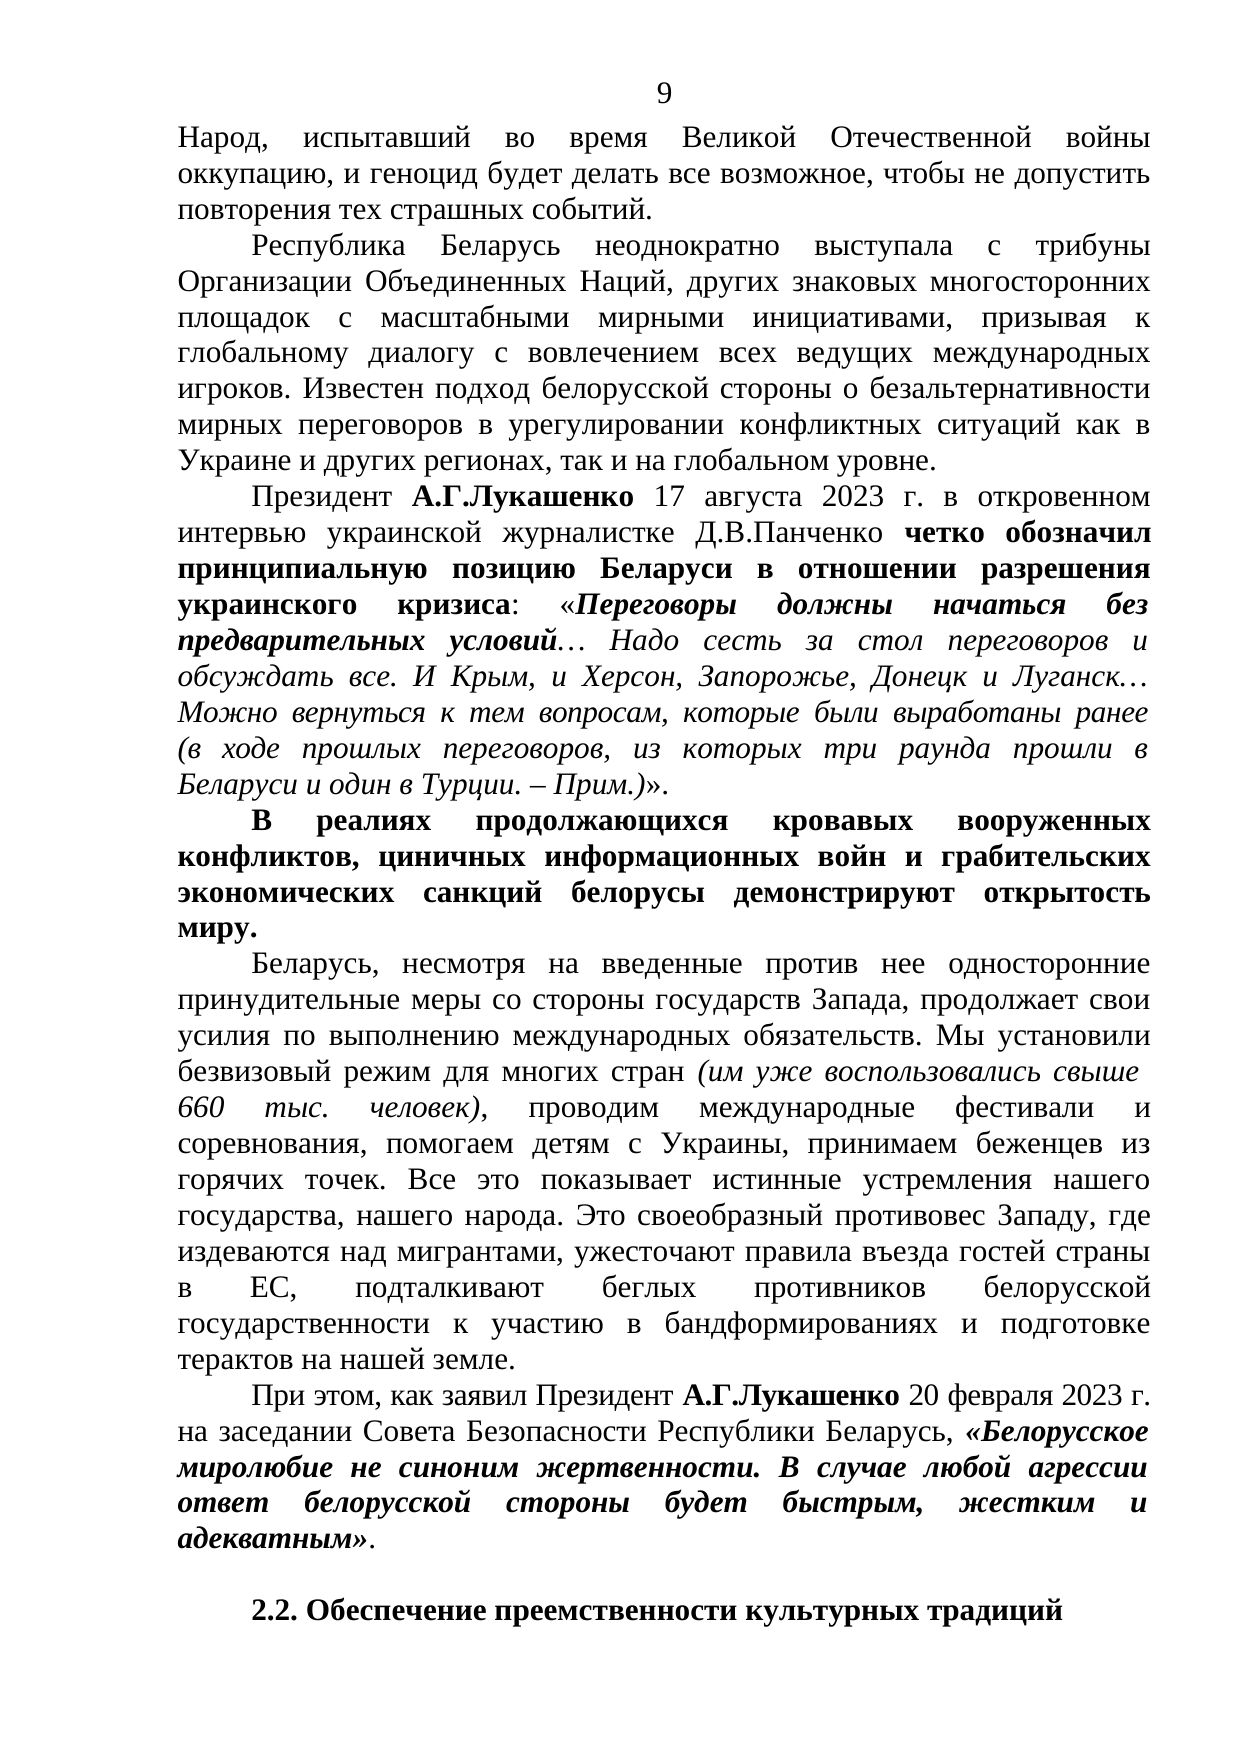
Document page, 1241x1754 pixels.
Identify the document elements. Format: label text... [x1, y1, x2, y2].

text В реалиях продолжающихся кровавых вооруженных конфликтов, циничных информационных войн и грабительских экономических санкций белорусы демонстрируют открытость миру. [177, 801, 1152, 945]
text 2.2. Обеспечение преемственности культурных традиций [177, 1592, 1152, 1627]
text Президент А.Г.Лукашенко 17 августа 2023 г. в откровенном интервью украинской журналистке Д.В.Панченко четко обозначил принципиальную позицию Беларуси в отношении разрешения украинского кризиса: «Переговоры должны начаться без предварительных условий… Надо сесть за стол переговоров и обсуждать все. И Крым, и Херсон, Запорожье, Донецк и Луганск… Можно вернуться к тем вопросам, которые были выработаны ранее (в ходе прошлых переговоров, из которых три раунда прошли в Беларуси и один в Турции. – Прим.)». [177, 477, 1152, 801]
text Беларусь, несмотря на введенные против нее односторонние принудительные меры со стороны государств Запада, продолжает свои усилия по выполнению международных обязательств. Мы установили безвизовый режим для многих стран (им уже воспользовались свыше 660 тыс. человек), проводим международные фестивали и соревнования, помогаем детям с Украины, принимаем беженцев из горячих точек. Все это показывает истинные устремления нашего государства, нашего народа. Это своеобразный противовес Западу, где издеваются над мигрантами, ужесточают правила въезда гостей страны в ЕС, подталкивают беглых противников белорусской государственности к участию в бандформированиях и подготовке терактов на нашей земле. [177, 945, 1152, 1376]
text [177, 118, 1152, 226]
text При этом, как заявил Президент А.Г.Лукашенко 20 февраля 2023 г. на заседании Совета Безопасности Республики Беларусь, «Белорусское миролюбие не синоним жертвенности. В случае любой агрессии ответ белорусской стороны будет быстрым, жестким и адекватным». [177, 1376, 1152, 1556]
text Республика Беларусь неоднократно выступала с трибуны Организации Объединенных Наций, других знаковых многосторонних площадок с масштабными мирными инициативами, призывая к глобальному диалогу с вовлечением всех ведущих международных игроков. Известен подход белорусской стороны о безальтернативности мирных переговоров в урегулировании конфликтных ситуаций как в Украине и других регионах, так и на глобальном уровне. [177, 226, 1152, 477]
